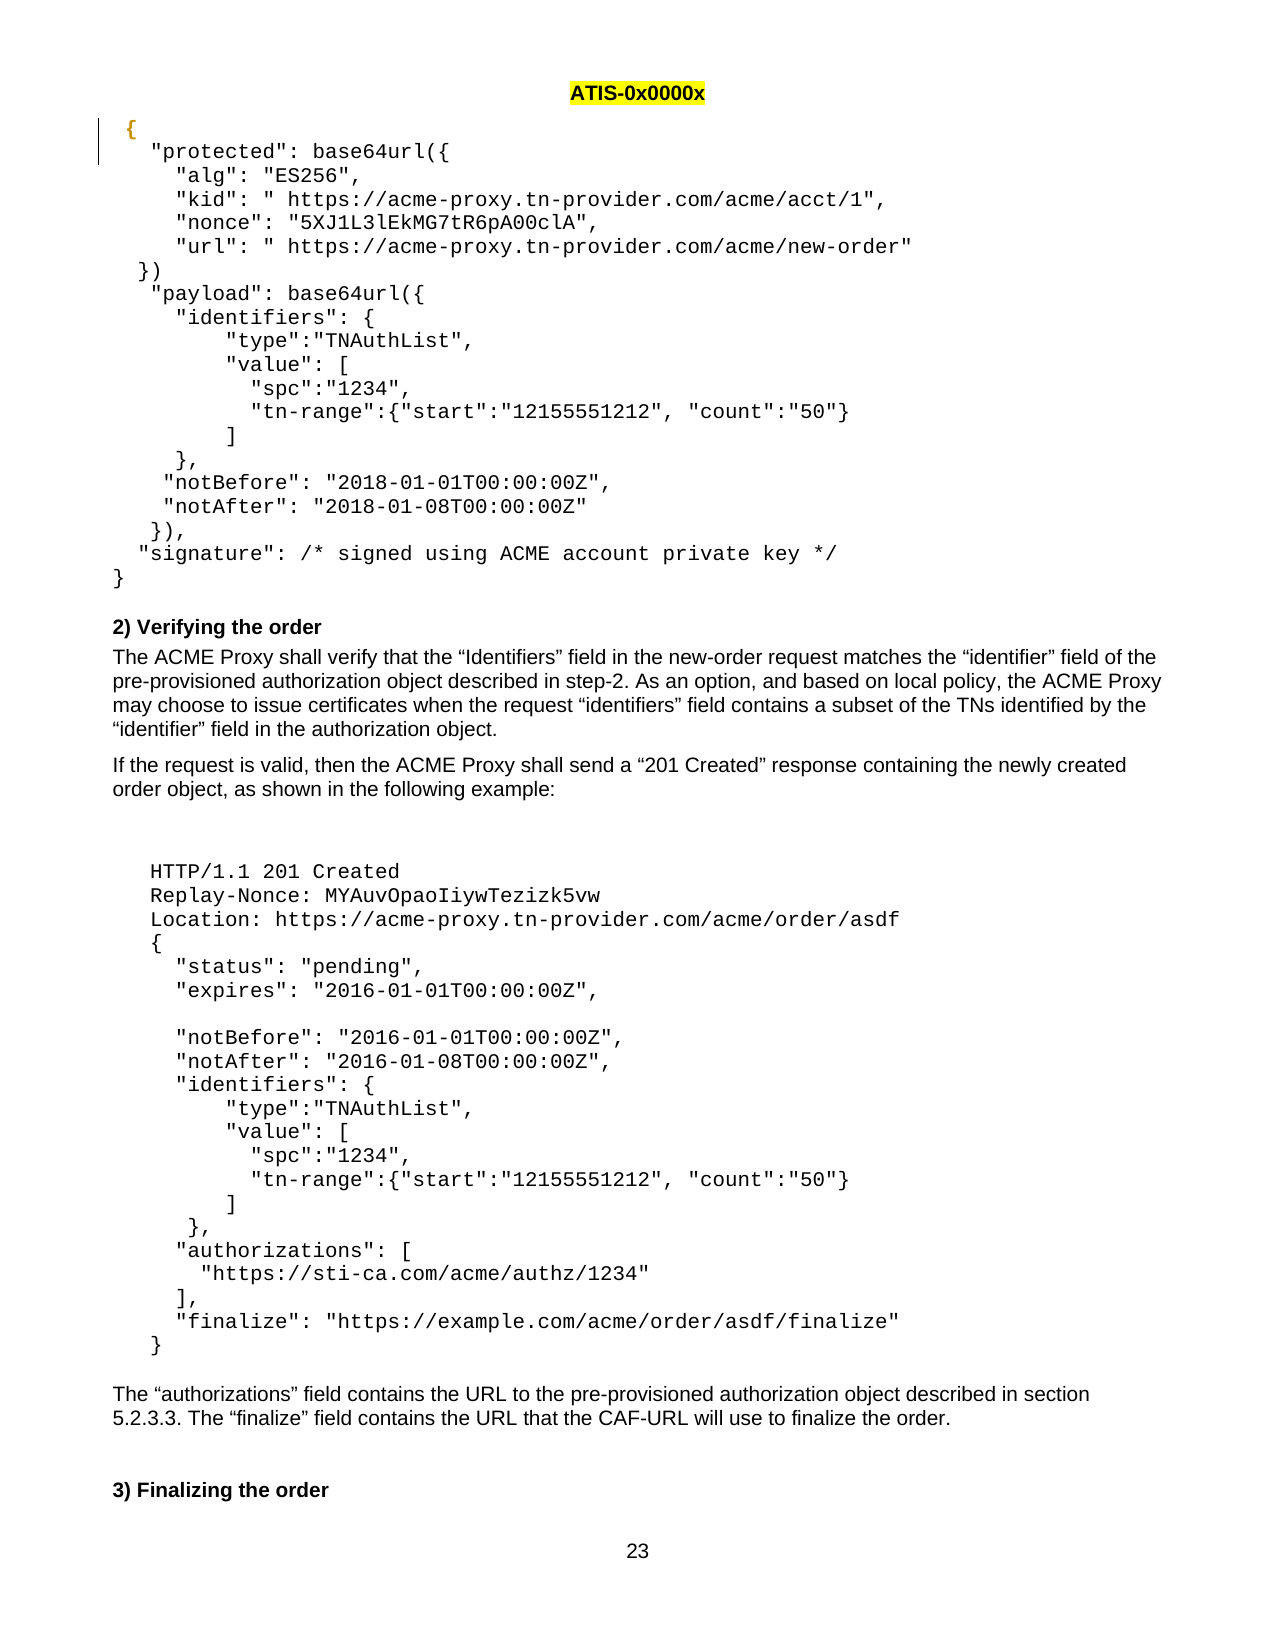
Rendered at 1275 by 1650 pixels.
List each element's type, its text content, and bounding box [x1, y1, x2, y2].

text }, [112, 1216, 1162, 1240]
text "alg": "ES256", [112, 165, 1162, 189]
text HTTP/1.1 201 Created [112, 861, 1162, 885]
text "notBefore": "2016-01-01T00:00:00Z", [112, 1027, 1162, 1051]
text "signature": /* signed using ACME account private key */ [112, 543, 1162, 567]
text "protected": base64url({ [112, 141, 1162, 165]
text ] [112, 1192, 1162, 1216]
text "identifiers": { [112, 1074, 1162, 1098]
text "tn-range":{"start":"12155551212", "count":"50"} [112, 1169, 1162, 1192]
text "status": "pending", [112, 956, 1162, 980]
text "value": [ [112, 354, 1162, 378]
text "value": [ [112, 1122, 1162, 1145]
text "url": " https://acme-proxy.tn-provider.com/acme/new-order" [112, 236, 1162, 259]
text "payload": base64url({ [112, 283, 1162, 307]
text "spc":"1234", [112, 378, 1162, 401]
text Replay-Nonce: MYAuvOpaoIiywTezizk5vw [112, 885, 1162, 909]
text "nonce": "5XJ1L3lEkMG7tR6pA00clA", [112, 212, 1162, 236]
text "authorizations": [ [112, 1240, 1162, 1263]
text "expires": "2016-01-01T00:00:00Z", [112, 980, 1162, 1003]
text "notBefore": "2018-01-01T00:00:00Z", [112, 472, 1162, 496]
text }, [112, 449, 1162, 472]
text } [112, 1334, 1162, 1358]
text "https://sti-ca.com/acme/authz/1234" [112, 1263, 1162, 1287]
text Location: https://acme-proxy.tn-provider.com/acme/order/asdf [112, 909, 1162, 932]
text "notAfter": "2018-01-08T00:00:00Z" [112, 496, 1162, 520]
text "spc":"1234", [112, 1145, 1162, 1169]
text If the request is valid, then the ACME Proxy shall send a “201 Created” response containing the newly created order object, as shown in the following example: [112, 753, 1162, 801]
text 3) Finalizing the order [112, 1478, 1162, 1502]
text ], [112, 1287, 1162, 1311]
text "kid": " https://acme-proxy.tn-provider.com/acme/acct/1", [112, 189, 1162, 212]
text ] [112, 425, 1162, 449]
text { [112, 118, 1162, 141]
text "type":"TNAuthList", [112, 331, 1162, 354]
text "identifiers": { [112, 307, 1162, 331]
text "tn-range":{"start":"12155551212", "count":"50"} [112, 401, 1162, 425]
text "finalize": "https://example.com/acme/order/asdf/finalize" [112, 1311, 1162, 1334]
text }) [112, 259, 1162, 283]
text "notAfter": "2016-01-08T00:00:00Z", [112, 1051, 1162, 1074]
text }), [112, 520, 1162, 543]
text } [112, 567, 1162, 591]
text The ACME Proxy shall verify that the “Identifiers” field in the new-order request matches the “identifier” field of the pre-provisioned authorization object described in step-2. As an option, and based on local policy, the ACME Proxy may choose to issue certificates when the request “identifiers” field contains a subset of the TNs identified by the “identifier” field in the authorization object. [112, 645, 1162, 741]
text "type":"TNAuthList", [112, 1098, 1162, 1122]
text The “authorizations” field contains the URL to the pre-provisioned authorization object described in section 5.2.3.3. The “finalize” field contains the URL that the CAF-URL will use to finalize the order. [112, 1382, 1162, 1430]
text { [112, 932, 1162, 956]
text 2) Verifying the order [112, 614, 1162, 638]
